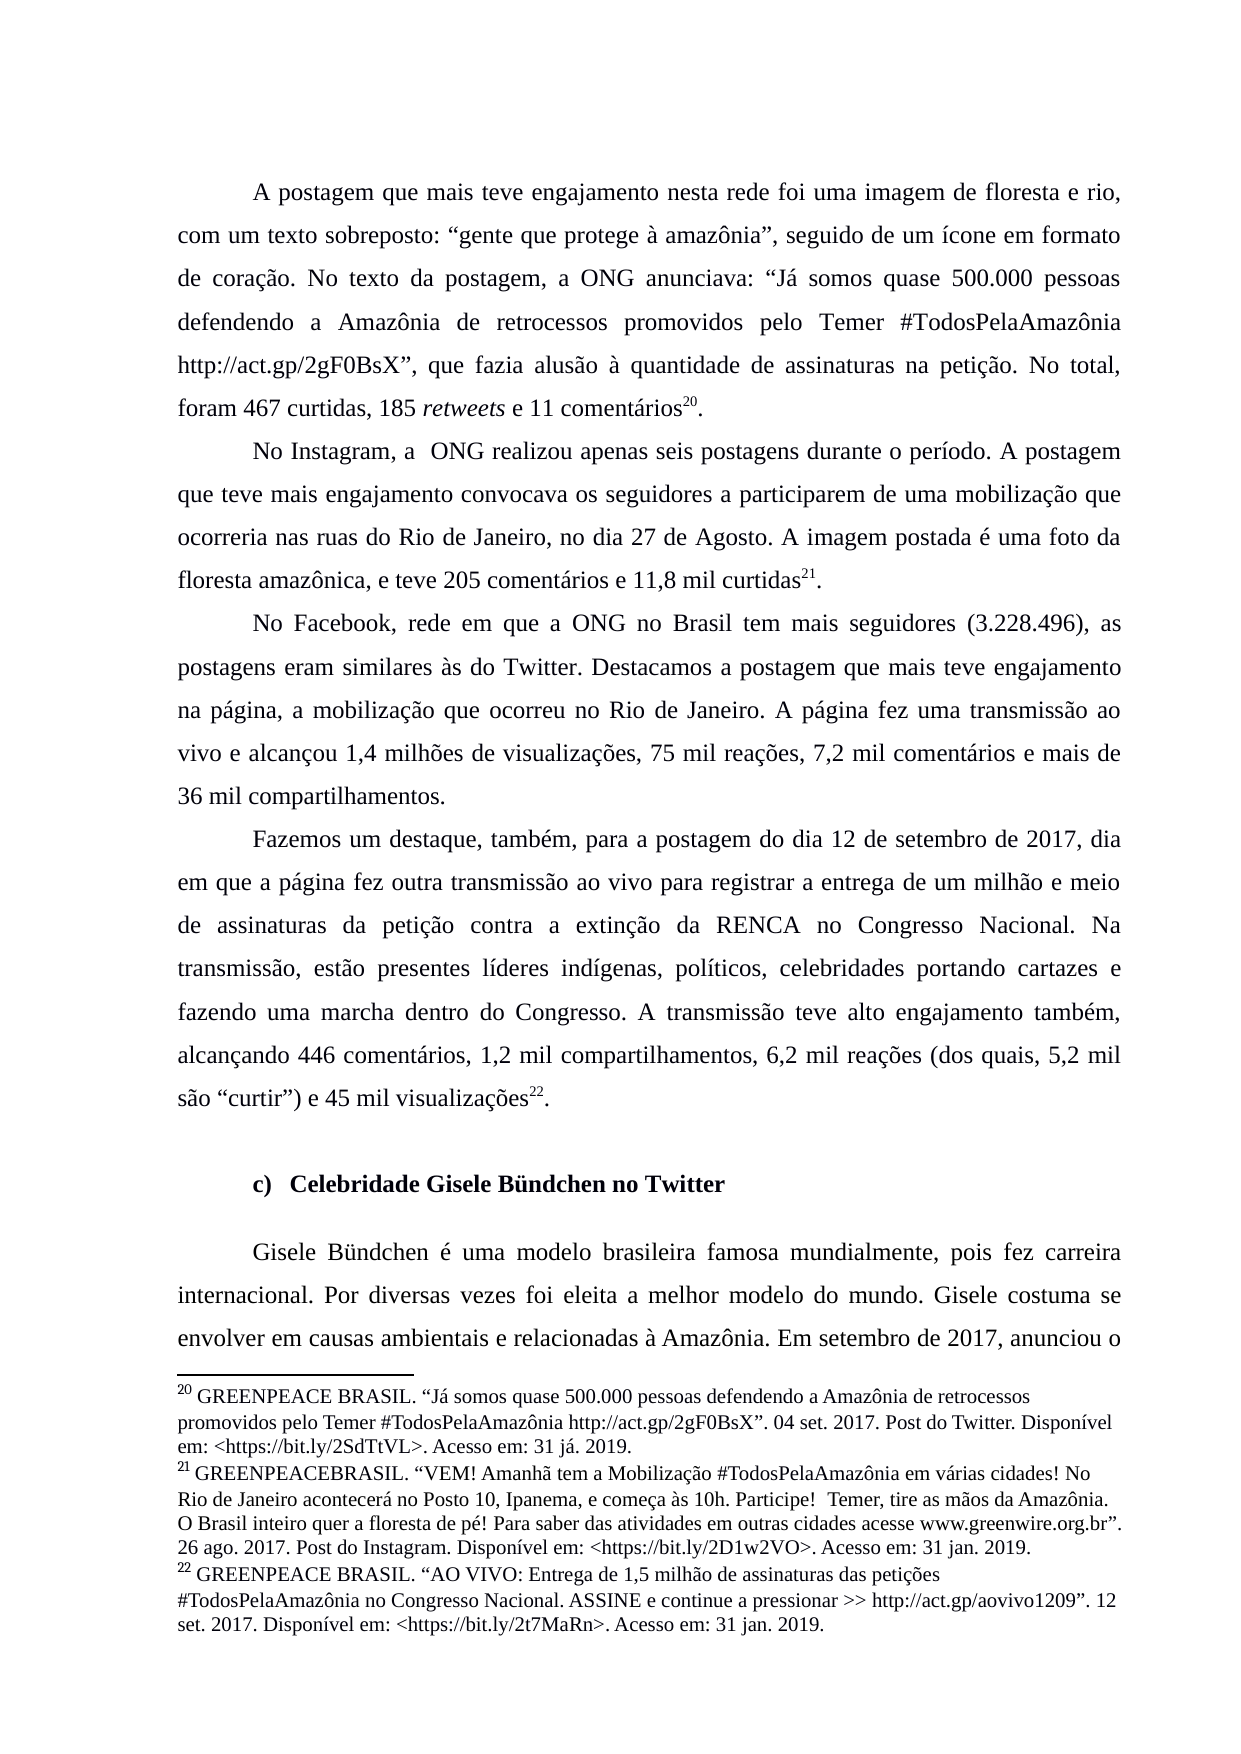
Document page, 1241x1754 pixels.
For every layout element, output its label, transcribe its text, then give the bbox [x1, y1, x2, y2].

list A postagem que mais teve engajamento nesta rede foi uma imagem de floresta e rio, com um texto sobreposto: “gente que protege à amazônia”, seguido de um ícone em formato de coração. No texto da postagem, a ONG anunciava: “Já somos quase 500.000 pessoas defendendo a Amazônia de retrocessos promovidos pelo Temer #TodosPelaAmazônia http://act.gp/2gF0BsX”, que fazia alusão à quantidade de assinaturas na petição. No total, foram 467 curtidas, 185 retweets e 11 comentários. [177, 177, 1122, 422]
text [177, 1237, 1122, 1352]
list No Instagram, a ONG realizou apenas seis postagens durante o período. A postagem que teve mais engajamento convocava os seguidores a participarem de uma mobilização que ocorreria nas ruas do Rio de Janeiro, no dia 27 de Agosto. A imagem postada é uma foto da floresta amazônica, e teve 205 comentários e 11,8 mil curtidas. [177, 436, 1122, 594]
list Celebridade Gisele Bündchen no Twitter [252, 1169, 1122, 1198]
list Fazemos um destaque, também, para a postagem do dia 12 de setembro de 2017, dia em que a página fez outra transmissão ao vivo para registrar a entrega de um milhão e meio de assinaturas da petição contra a extinção da RENCA no Congresso Nacional. Na transmissão, estão presentes líderes indígenas, políticos, celebridades portando cartazes e fazendo uma marcha dentro do Congresso. A transmissão teve alto engajamento também, alcançando 446 comentários, 1,2 mil compartilhamentos, 6,2 mil reações (dos quais, 5,2 mil são “curtir”) e 45 mil visualizações. [177, 824, 1122, 1112]
list No Facebook, rede em que a ONG no Brasil tem mais seguidores (3.228.496), as postagens eram similares às do Twitter. Destacamos a postagem que mais teve engajamento na página, a mobilização que ocorreu no Rio de Janeiro. A página fez uma transmissão ao vivo e alcançou 1,4 milhões de visualizações, 75 mil reações, 7,2 mil comentários e mais de 36 mil compartilhamentos. [177, 608, 1122, 810]
